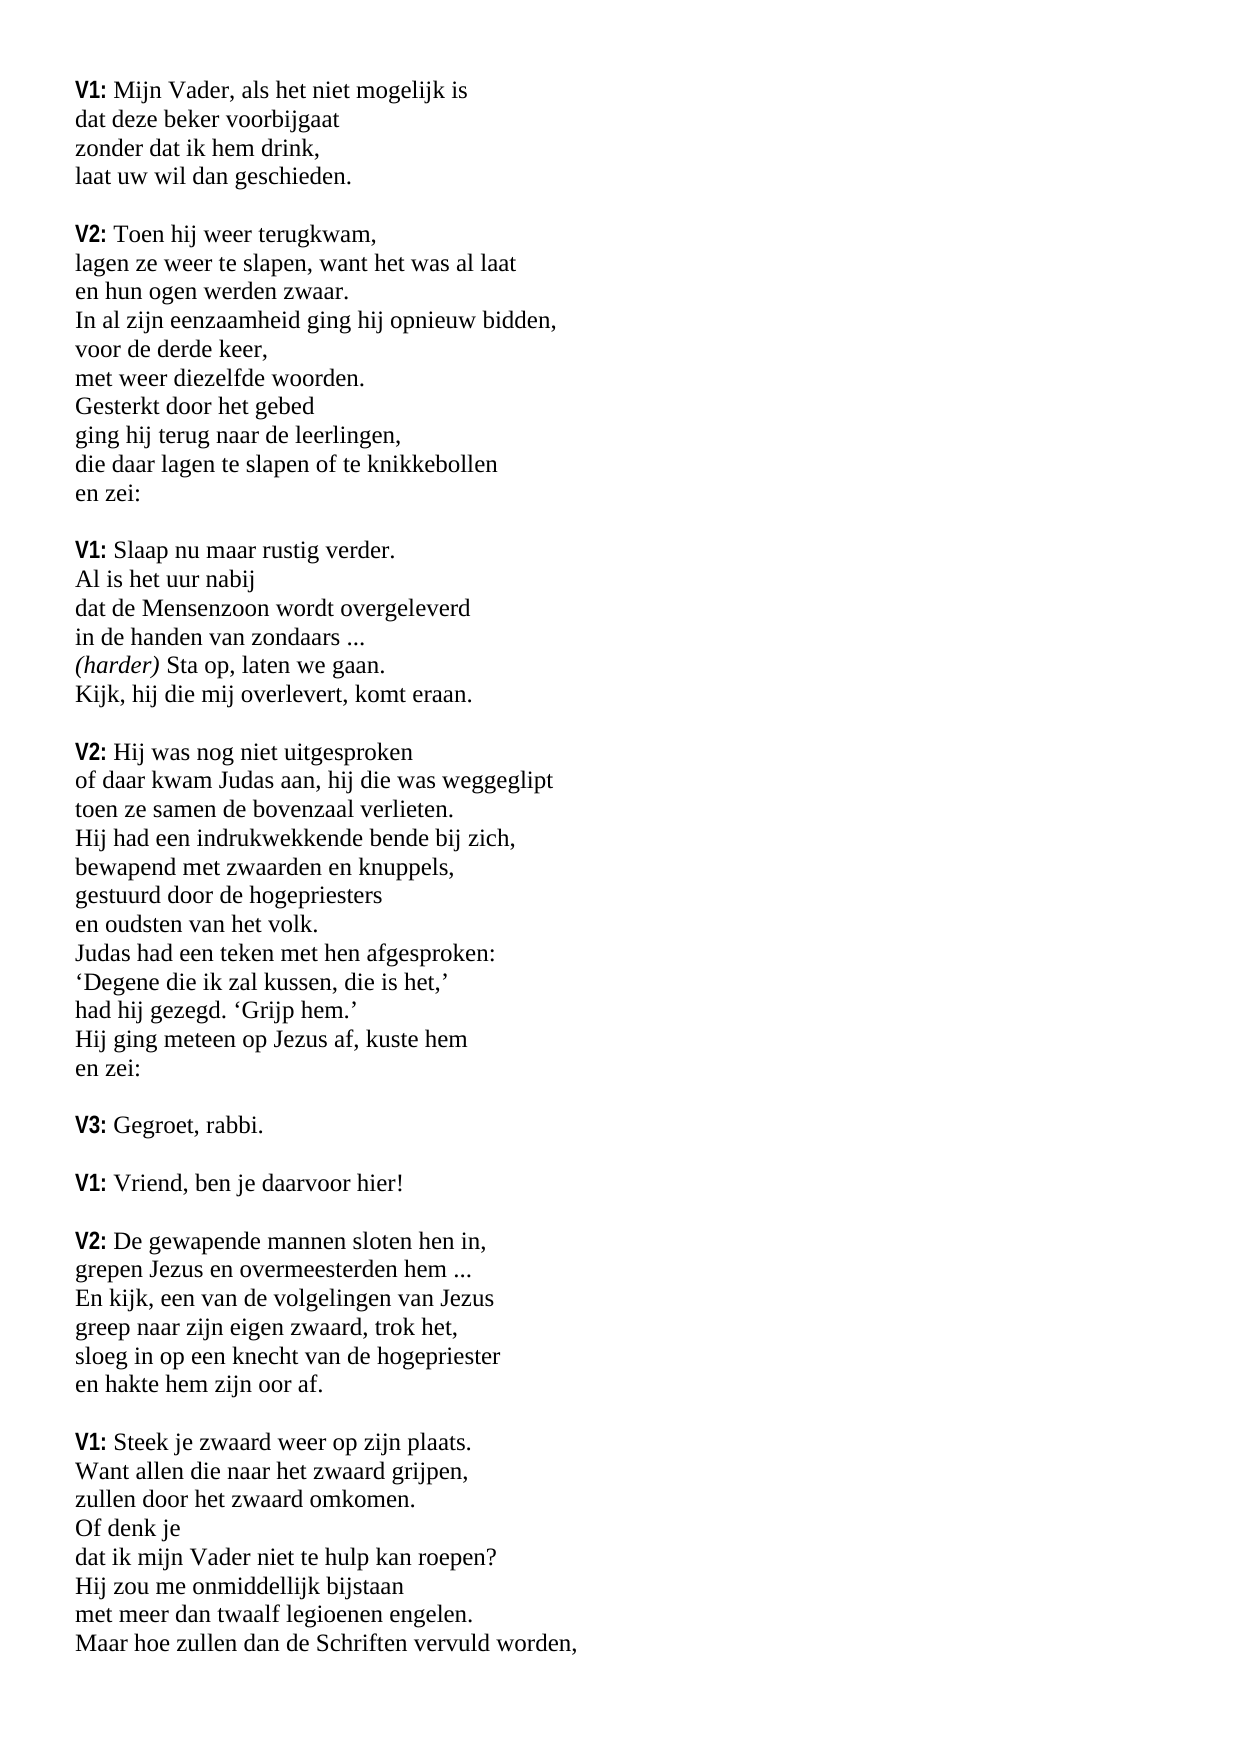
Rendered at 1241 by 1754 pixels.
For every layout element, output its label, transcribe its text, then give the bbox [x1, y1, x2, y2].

text dat de Mensenzoon wordt overgeleverd [75, 593, 1165, 622]
text Judas had een teken met hen afgesproken: [75, 938, 1165, 967]
text laat uw wil dan geschieden. [75, 161, 1165, 190]
text V1: Vriend, ben je daarvoor hier! [75, 1168, 1165, 1197]
text (harder) Sta op, laten we gaan. [75, 650, 1165, 679]
text Want allen die naar het zwaard grijpen, [75, 1456, 1165, 1484]
text Hij had een indrukwekkende bende bij zich, [75, 823, 1165, 852]
text V2: Toen hij weer terugkwam, [75, 219, 1165, 248]
text Al is het uur nabij [75, 564, 1165, 593]
text en zei: [75, 478, 1165, 506]
text V1: Slaap nu maar rustig verder. [75, 535, 1165, 564]
text Maar hoe zullen dan de Schriften vervuld worden, [75, 1628, 1165, 1657]
text Hij ging meteen op Jezus af, kuste hem [75, 1024, 1165, 1053]
text met weer diezelfde woorden. [75, 363, 1165, 391]
text en oudsten van het volk. [75, 909, 1165, 938]
text zullen door het zwaard omkomen. [75, 1484, 1165, 1513]
text dat ik mijn Vader niet te hulp kan roepen? [75, 1542, 1165, 1571]
text V1: Steek je zwaard weer op zijn plaats. [75, 1427, 1165, 1456]
text en hakte hem zijn oor af. [75, 1369, 1165, 1398]
text sloeg in op een knecht van de hogepriester [75, 1341, 1165, 1369]
text bewapend met zwaarden en knuppels, [75, 852, 1165, 880]
text greep naar zijn eigen zwaard, trok het, [75, 1312, 1165, 1341]
text ‘Degene die ik zal kussen, die is het,’ [75, 967, 1165, 995]
text en hun ogen werden zwaar. [75, 276, 1165, 305]
text dat deze beker voorbijgaat [75, 104, 1165, 133]
text V1: Mijn Vader, als het niet mogelijk is [75, 75, 1165, 104]
text Gesterkt door het gebed [75, 391, 1165, 420]
text gestuurd door de hogepriesters [75, 880, 1165, 909]
text grepen Jezus en overmeesterden hem ... [75, 1254, 1165, 1283]
text die daar lagen te slapen of te knikkebollen [75, 449, 1165, 478]
text lagen ze weer te slapen, want het was al laat [75, 248, 1165, 276]
text V2: De gewapende mannen sloten hen in, [75, 1226, 1165, 1254]
text Hij zou me onmiddellijk bijstaan [75, 1571, 1165, 1599]
text In al zijn eenzaamheid ging hij opnieuw bidden, [75, 305, 1165, 334]
text V3: Gegroet, rabbi. [75, 1110, 1165, 1139]
text met meer dan twaalf legioenen engelen. [75, 1599, 1165, 1628]
text En kijk, een van de volgelingen van Jezus [75, 1283, 1165, 1312]
text in de handen van zondaars ... [75, 622, 1165, 650]
text of daar kwam Judas aan, hij die was weggeglipt [75, 765, 1165, 794]
text Kijk, hij die mij overlevert, komt eraan. [75, 679, 1165, 708]
text had hij gezegd. ‘Grijp hem.’ [75, 995, 1165, 1024]
text V2: Hij was nog niet uitgesproken [75, 737, 1165, 765]
text toen ze samen de bovenzaal verlieten. [75, 794, 1165, 823]
text en zei: [75, 1053, 1165, 1082]
text zonder dat ik hem drink, [75, 133, 1165, 161]
text voor de derde keer, [75, 334, 1165, 363]
text ging hij terug naar de leerlingen, [75, 420, 1165, 449]
text Of denk je [75, 1513, 1165, 1542]
